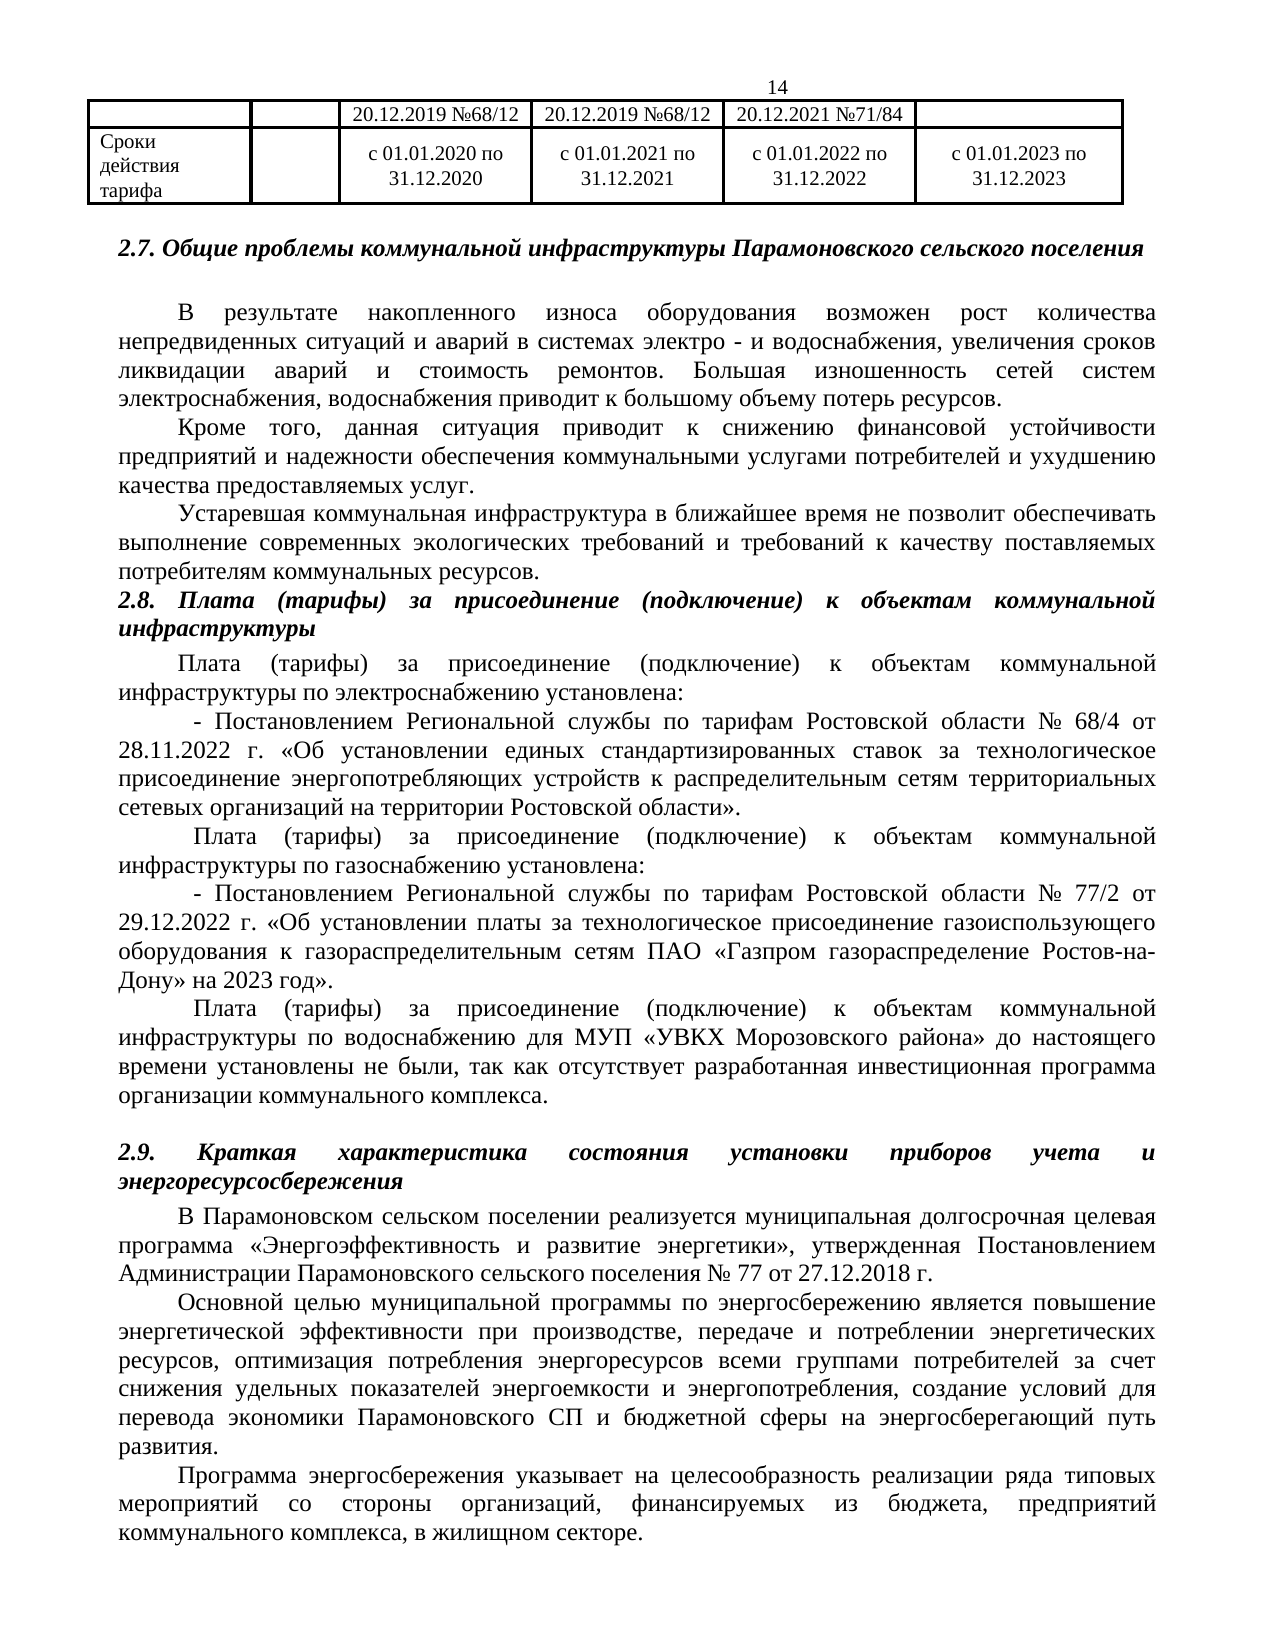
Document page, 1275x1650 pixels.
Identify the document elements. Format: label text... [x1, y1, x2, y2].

text Плата (тарифы) за присоединение (подключение) к объектам коммунальной инфраструктуры по электроснабжению установлена: [118, 648, 1157, 706]
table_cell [725, 102, 914, 126]
text В результате накопленного износа оборудования возможен рост количества непредвиденных ситуаций и аварий в системах электро - и водоснабжения, увеличения сроков ликвидации аварий и стоимость ремонтов. Большая изношенность сетей систем электроснабжения, водоснабжения приводит к большому объему потерь ресурсов. [118, 297, 1157, 412]
table_cell с 01.01.2023 по 31.12.2023 [917, 129, 1121, 202]
text Кроме того, данная ситуация приводит к снижению финансовой устойчивости предприятий и надежности обеспечения коммунальными услугами потребителей и ухудшению качества предоставляемых услуг. [118, 412, 1157, 498]
text В Парамоновском сельском поселении реализуется муниципальная долгосрочная целевая программа «Энергоэффективность и развитие энергетики», утвержденная Постановлением Администрации Парамоновского сельского поселения № 77 от 27.12.2018 г. [118, 1201, 1157, 1287]
text Плата (тарифы) за присоединение (подключение) к объектам коммунальной инфраструктуры по водоснабжению для МУП «УВКХ Морозовского района» до настоящего времени установлены не были, так как отсутствует разработанная инвестиционная программа организации коммунального комплекса. [118, 993, 1157, 1108]
table_cell Сроки действия тарифа [90, 129, 249, 202]
text Программа энергосбережения указывает на целесообразность реализации ряда типовых мероприятий со стороны организаций, финансируемых из бюджета, предприятий коммунального комплекса, в жилищном секторе. [118, 1460, 1157, 1546]
table_cell с 01.01.2021 по 31.12.2021 [533, 129, 722, 202]
text - Постановлением Региональной службы по тарифам Ростовской области № 77/2 от 29.12.2022 г. «Об установлении платы за технологическое присоединение газоиспользующего оборудования к газораспределительным сетям ПАО «Газпром газораспределение Ростов-на-Дону» на 2023 год». [118, 878, 1157, 993]
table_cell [917, 102, 1121, 126]
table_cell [90, 102, 249, 126]
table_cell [341, 102, 530, 126]
text Устаревшая коммунальная инфраструктура в ближайшее время не позволит обеспечивать выполнение современных экологических требований и требований к качеству поставляемых потребителям коммунальных ресурсов. [118, 498, 1157, 585]
text - Постановлением Региональной службы по тарифам Ростовской области № 68/4 от 28.11.2022 г. «Об установлении единых стандартизированных ставок за технологическое присоединение энергопотребляющих устройств к распределительным сетям территориальных сетевых организаций на территории Ростовской области». [118, 706, 1157, 821]
table_cell с 01.01.2020 по 31.12.2020 [341, 129, 530, 202]
table_cell [253, 102, 338, 126]
subtitle 2.8. Плата (тарифы) за присоединение (подключение) к объектам коммунальной инфраструктуры [118, 585, 1157, 642]
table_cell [533, 102, 722, 126]
text Основной целью муниципальной программы по энергосбережению является повышение энергетической эффективности при производстве, передаче и потреблении энергетических ресурсов, оптимизация потребления энергоресурсов всеми группами потребителей за счет снижения удельных показателей энергоемкости и энергопотребления, создание условий для перевода экономики Парамоновского СП и бюджетной сферы на энергосберегающий путь развития. [118, 1287, 1157, 1460]
subtitle 2.7. Общие проблемы коммунальной инфраструктуры Парамоновского сельского поселения [118, 233, 1157, 262]
table_cell [253, 129, 338, 202]
table_cell с 01.01.2022 по 31.12.2022 [725, 129, 914, 202]
subtitle 2.9. Краткая характеристика состояния установки приборов учета и энергоресурсосбережения [118, 1137, 1157, 1195]
text Плата (тарифы) за присоединение (подключение) к объектам коммунальной инфраструктуры по газоснабжению установлена: [118, 821, 1157, 878]
